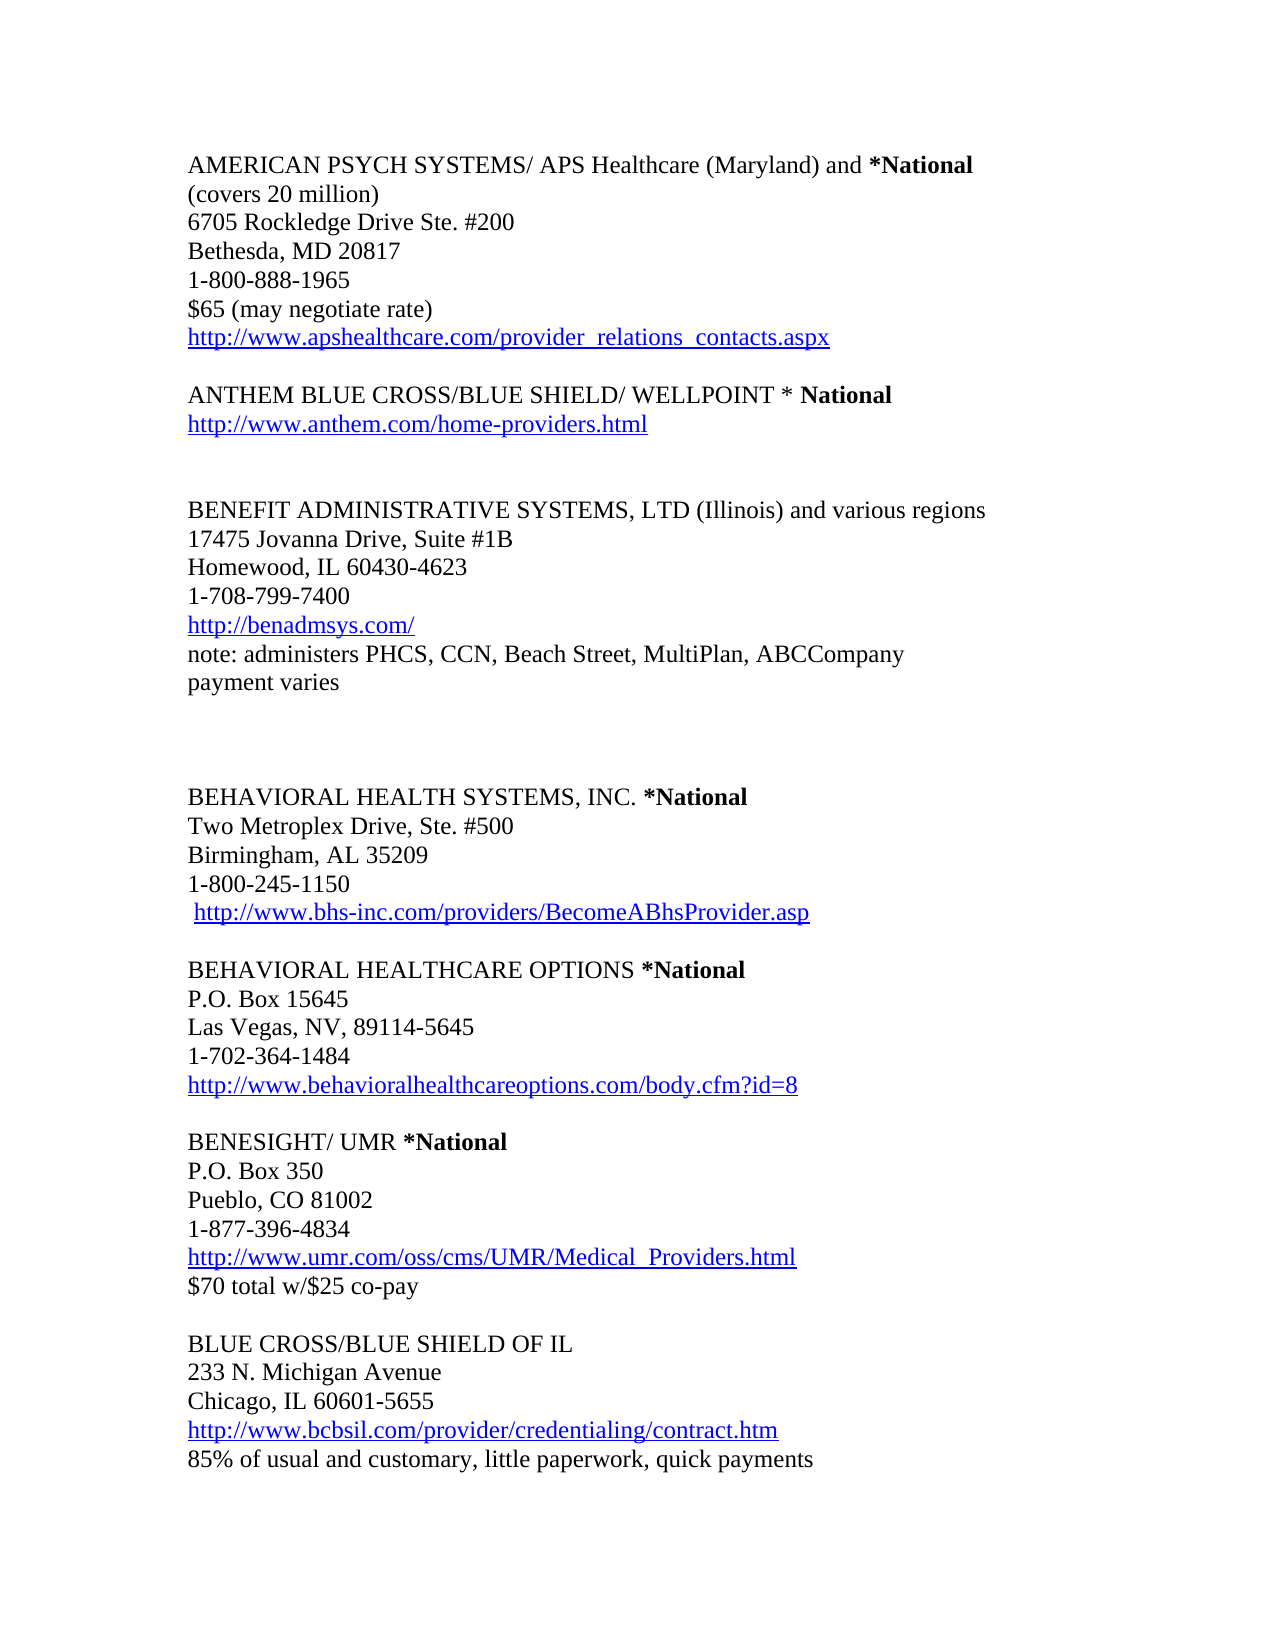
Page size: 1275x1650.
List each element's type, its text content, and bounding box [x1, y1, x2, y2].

text BLUE CROSS/BLUE SHIELD OF IL [187, 1329, 1087, 1357]
text http://benadmsys.com/ [187, 610, 1087, 639]
text payment varies [187, 667, 1087, 696]
text note: administers PHCS, CCN, , MultiPlan, ABCCompany [187, 639, 1087, 667]
text 1-800-245-1150 [187, 869, 1087, 897]
text http://www.umr.com/oss/cms/UMR/Medical_Providers.html [187, 1242, 1087, 1271]
text http://www.bcbsil.com/provider/credentialing/contract.htm [187, 1415, 1087, 1444]
text 1-702-364-1484 [187, 1041, 1087, 1070]
text 1-877-396-4834 [187, 1214, 1087, 1242]
text 1-800-888-1965 [187, 265, 1087, 294]
text http://www.behavioralhealthcareoptions.com/body.cfm?id=8 [187, 1070, 1087, 1099]
text BENEFIT ADMINISTRATIVE SYSTEMS, LTD (Illinois) and various regions [187, 495, 1087, 524]
text BEHAVIORAL HEALTHCARE OPTIONS *National [187, 955, 1087, 984]
text http://www.apshealthcare.com/provider_relations_contacts.aspx [187, 322, 1087, 351]
text AMERICAN PSYCH SYSTEMS/ APS Healthcare (Maryland) and *National (covers 20 million) [187, 150, 1087, 207]
text $65 (may negotiate rate) [187, 294, 1087, 322]
text ANTHEM BLUE CROSS/BLUE SHIELD/ WELLPOINT * National [187, 380, 1087, 409]
text 1-708-799-7400 [187, 581, 1087, 610]
text BENESIGHT/ UMR *National [187, 1127, 1087, 1156]
text $70 total w/$25 co-pay [187, 1271, 1087, 1300]
text http://www.anthem.com/home-providers.html [187, 409, 1087, 437]
text http://www.bhs-inc.com/providers/BecomeABhsProvider.asp [187, 897, 1087, 926]
text , Suite #1B [187, 524, 1087, 552]
text BEHAVIORAL HEALTH SYSTEMS, INC. *National [187, 782, 1087, 811]
text 85% of usual and customary, little paperwork, quick payments [187, 1444, 1087, 1472]
